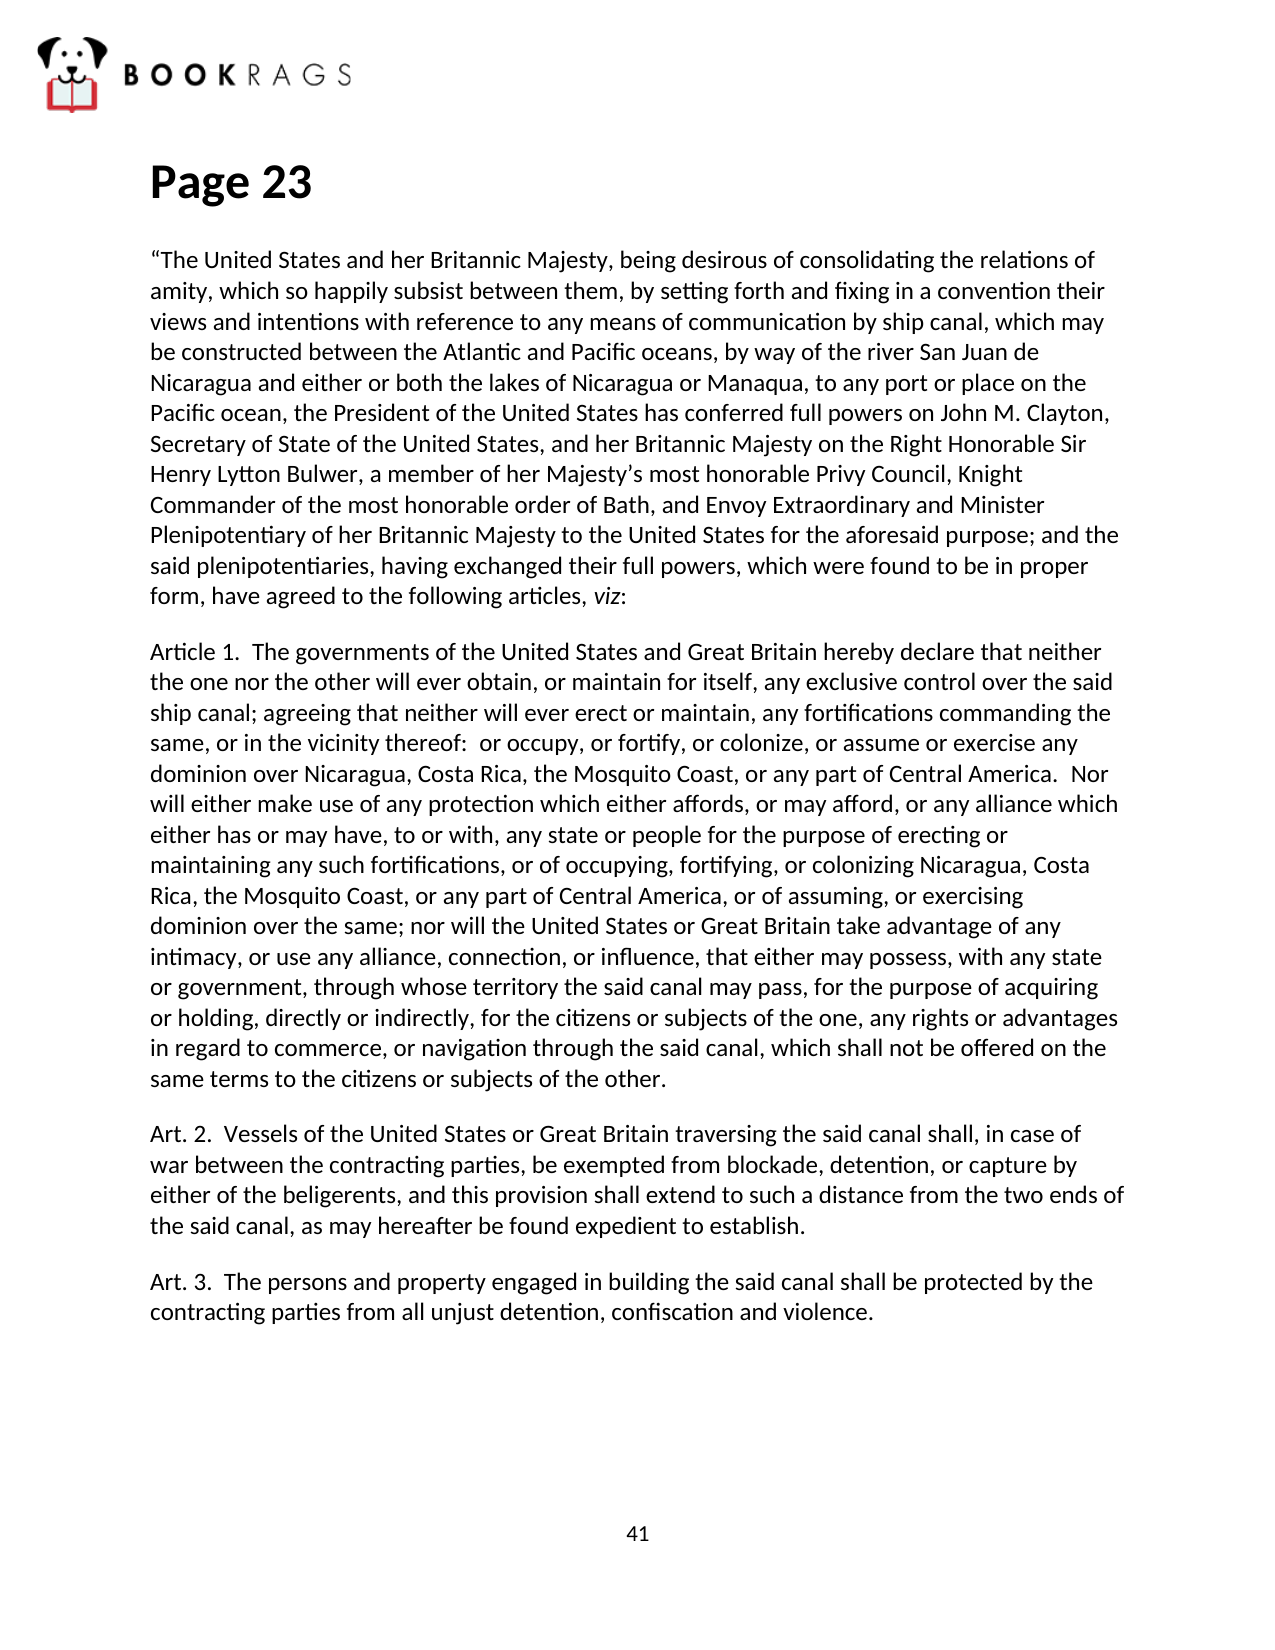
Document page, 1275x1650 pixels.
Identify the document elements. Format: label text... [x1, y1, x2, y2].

picture [37, 37, 351, 113]
text “The United States and her Britannic Majesty, being desirous of consolidating the relations of amity, which so happily subsist between them, by setting forth and fixing in a convention their views and intentions with reference to any means of communication by ship canal, which may be constructed between the Atlantic and Pacific oceans, by way of the river San Juan de Nicaragua and either or both the lakes of Nicaragua or Manaqua, to any port or place on the Pacific ocean, the President of the United States has conferred full powers on John M. Clayton, Secretary of State of the United States, and her Britannic Majesty on the Right Honorable Sir Henry Lytton Bulwer, a member of her Majesty’s most honorable Privy Council, Knight Commander of the most honorable order of Bath, and Envoy Extraordinary and Minister Plenipotentiary of her Britannic Majesty to the United States for the aforesaid purpose; and the said plenipotentiaries, having exchanged their full powers, which were found to be in proper form, have agreed to the following articles, viz: [150, 244, 1125, 611]
text Article 1. The governments of the United States and Great Britain hereby declare that neither the one nor the other will ever obtain, or maintain for itself, any exclusive control over the said ship canal; agreeing that neither will ever erect or maintain, any fortifications commanding the same, or in the vicinity thereof: or occupy, or fortify, or colonize, or assume or exercise any dominion over Nicaragua, Costa Rica, the Mosquito Coast, or any part of Central America. Nor will either make use of any protection which either affords, or may afford, or any alliance which either has or may have, to or with, any state or people for the purpose of erecting or maintaining any such fortifications, or of occupying, fortifying, or colonizing Nicaragua, Costa Rica, the Mosquito Coast, or any part of Central America, or of assuming, or exercising dominion over the same; nor will the United States or Great Britain take advantage of any intimacy, or use any alliance, connection, or influence, that either may possess, with any state or government, through whose territory the said canal may pass, for the purpose of acquiring or holding, directly or indirectly, for the citizens or subjects of the one, any rights or advantages in regard to commerce, or navigation through the said canal, which shall not be offered on the same terms to the citizens or subjects of the other. [150, 636, 1125, 1094]
text Page 23 [150, 150, 1125, 211]
text Art. 2. Vessels of the United States or Great Britain traversing the said canal shall, in case of war between the contracting parties, be exempted from blockade, detention, or capture by either of the beligerents, and this provision shall extend to such a distance from the two ends of the said canal, as may hereafter be found expedient to establish. [150, 1119, 1125, 1241]
text Art. 3. The persons and property engaged in building the said canal shall be protected by the contracting parties from all unjust detention, confiscation and violence. [150, 1266, 1125, 1327]
